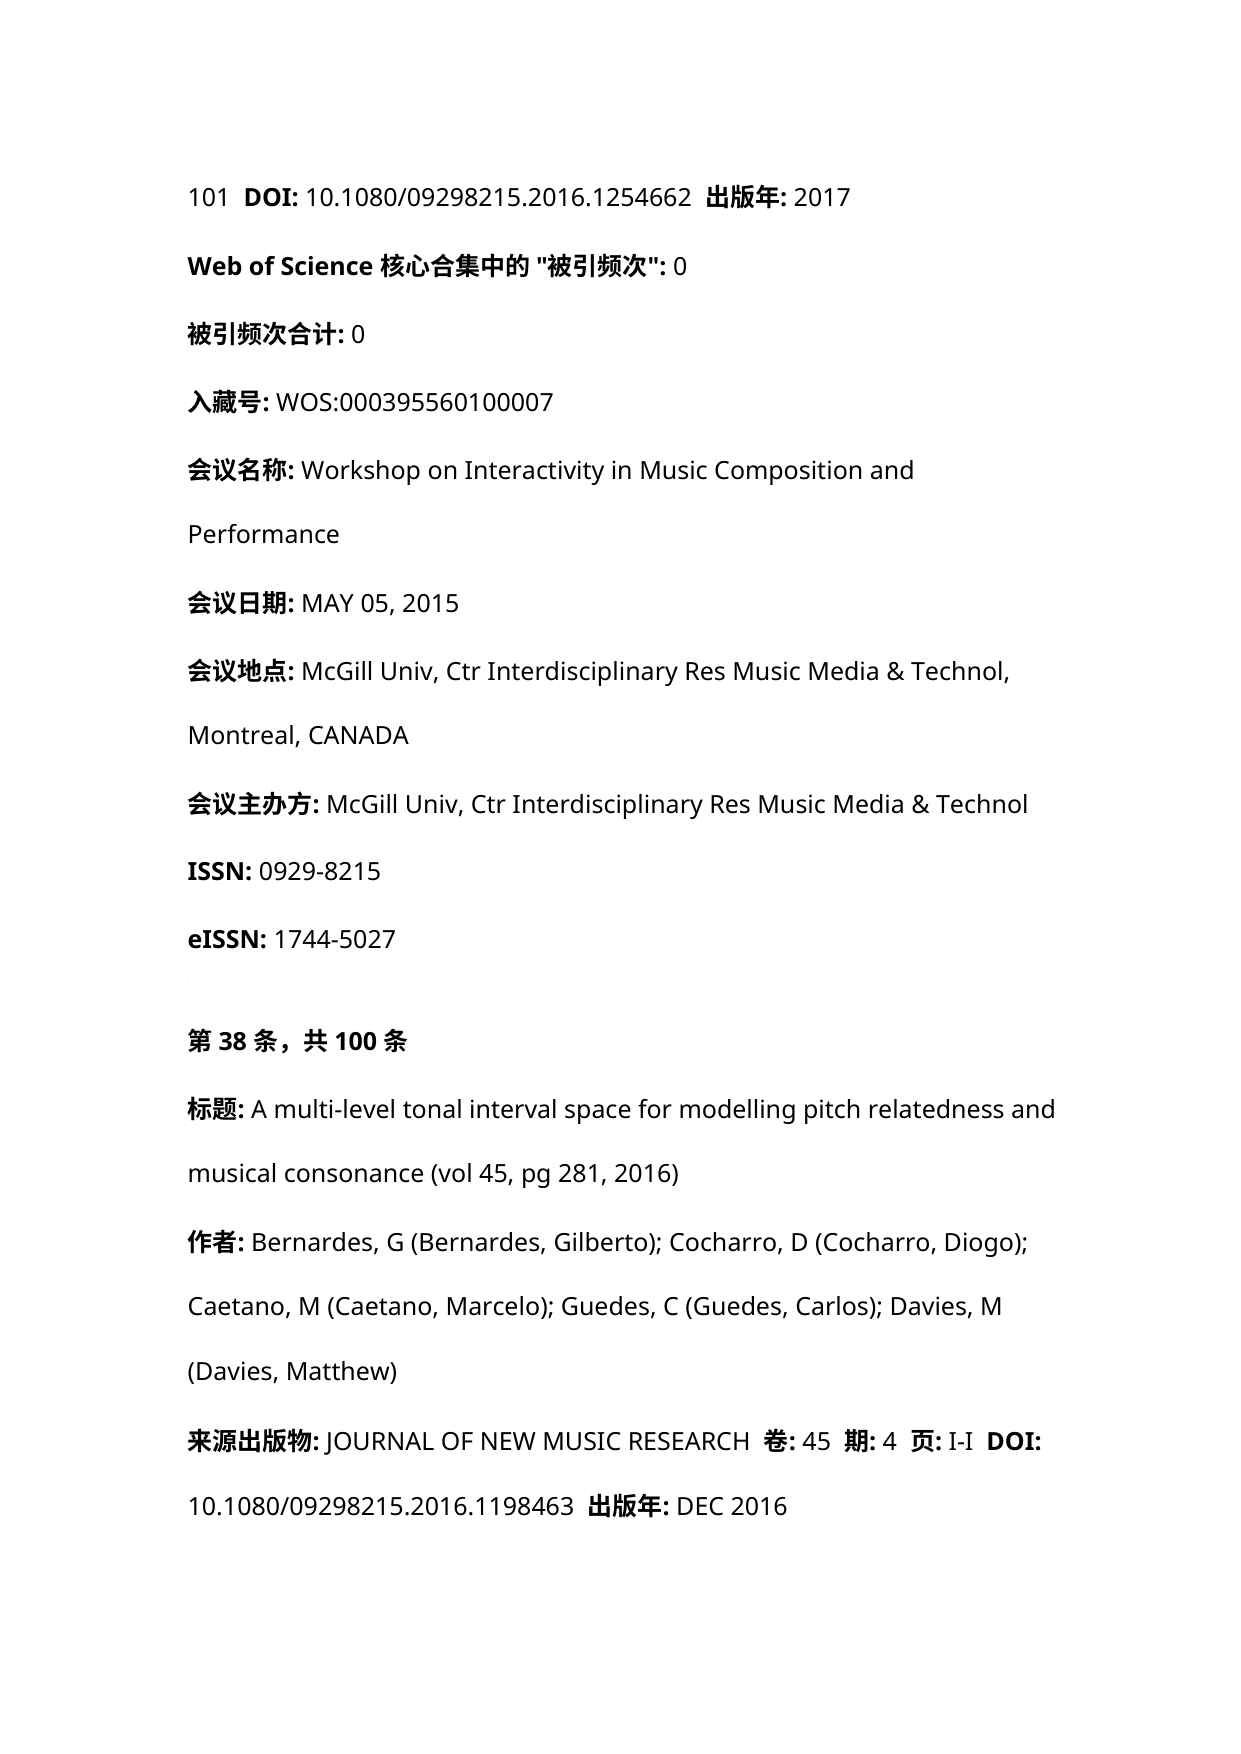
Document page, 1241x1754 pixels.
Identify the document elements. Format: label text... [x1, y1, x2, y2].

table_cell 标题: A multi-level tonal interval space for modelling pitch relatedness and musical consonance (vol 45, pg 281, 2016) [186, 1074, 1061, 1207]
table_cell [186, 162, 1061, 230]
table_cell 会议日期: MAY 05, 2015 [186, 568, 1061, 636]
table_cell 会议主办方: McGill Univ, Ctr Interdisciplinary Res Music Media & Technol [186, 769, 1061, 837]
table_cell ISSN: 0929-8215 [186, 837, 1061, 905]
table_cell 会议地点: McGill Univ, Ctr Interdisciplinary Res Music Media & Technol, Montreal, CANADA [186, 636, 1061, 769]
table_cell 作者: Bernardes, G (Bernardes, Gilberto); Cocharro, D (Cocharro, Diogo); Caetano, M (Caetano, Marcelo); Guedes, C (Guedes, Carlos); Davies, M (Davies, Matthew) [186, 1207, 1061, 1405]
table_cell 被引频次合计: 0 [186, 298, 1061, 366]
table_header 第 38 条，共 100 条 [186, 1006, 1061, 1074]
table_cell 会议名称: Workshop on Interactivity in Music Composition and Performance [186, 435, 1061, 568]
table_cell Web of Science 核心合集中的 "被引频次": 0 [186, 230, 1061, 298]
table_cell 来源出版物: JOURNAL OF NEW MUSIC RESEARCH 卷: 45 期: 4 页: I-I DOI: 10.1080/09298215.2016.1198463 出版年: DEC 2016 [186, 1405, 1061, 1538]
table_cell 入藏号: WOS:000395560100007 [186, 366, 1061, 434]
table_cell eISSN: 1744-5027 [186, 905, 1061, 973]
